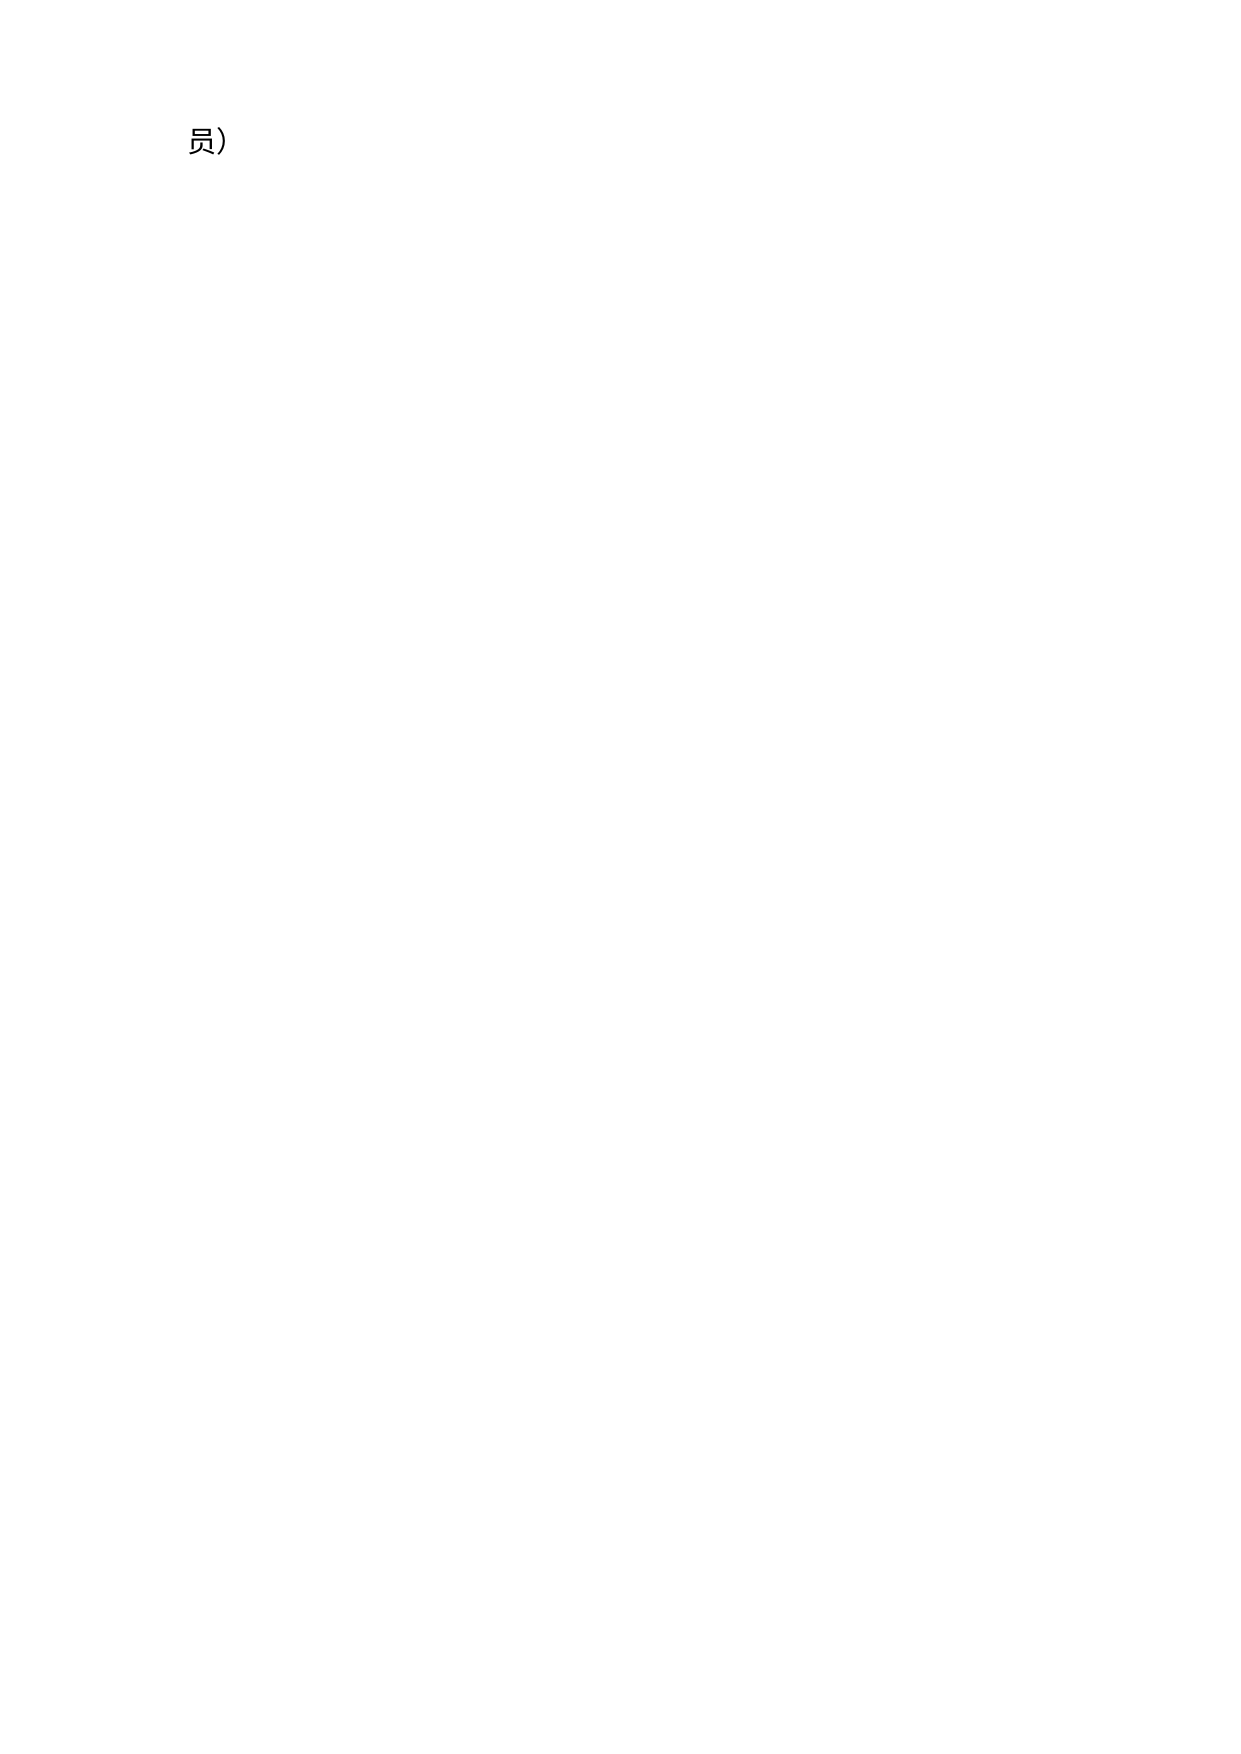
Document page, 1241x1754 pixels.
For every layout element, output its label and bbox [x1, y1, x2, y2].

text [187, 108, 1053, 173]
